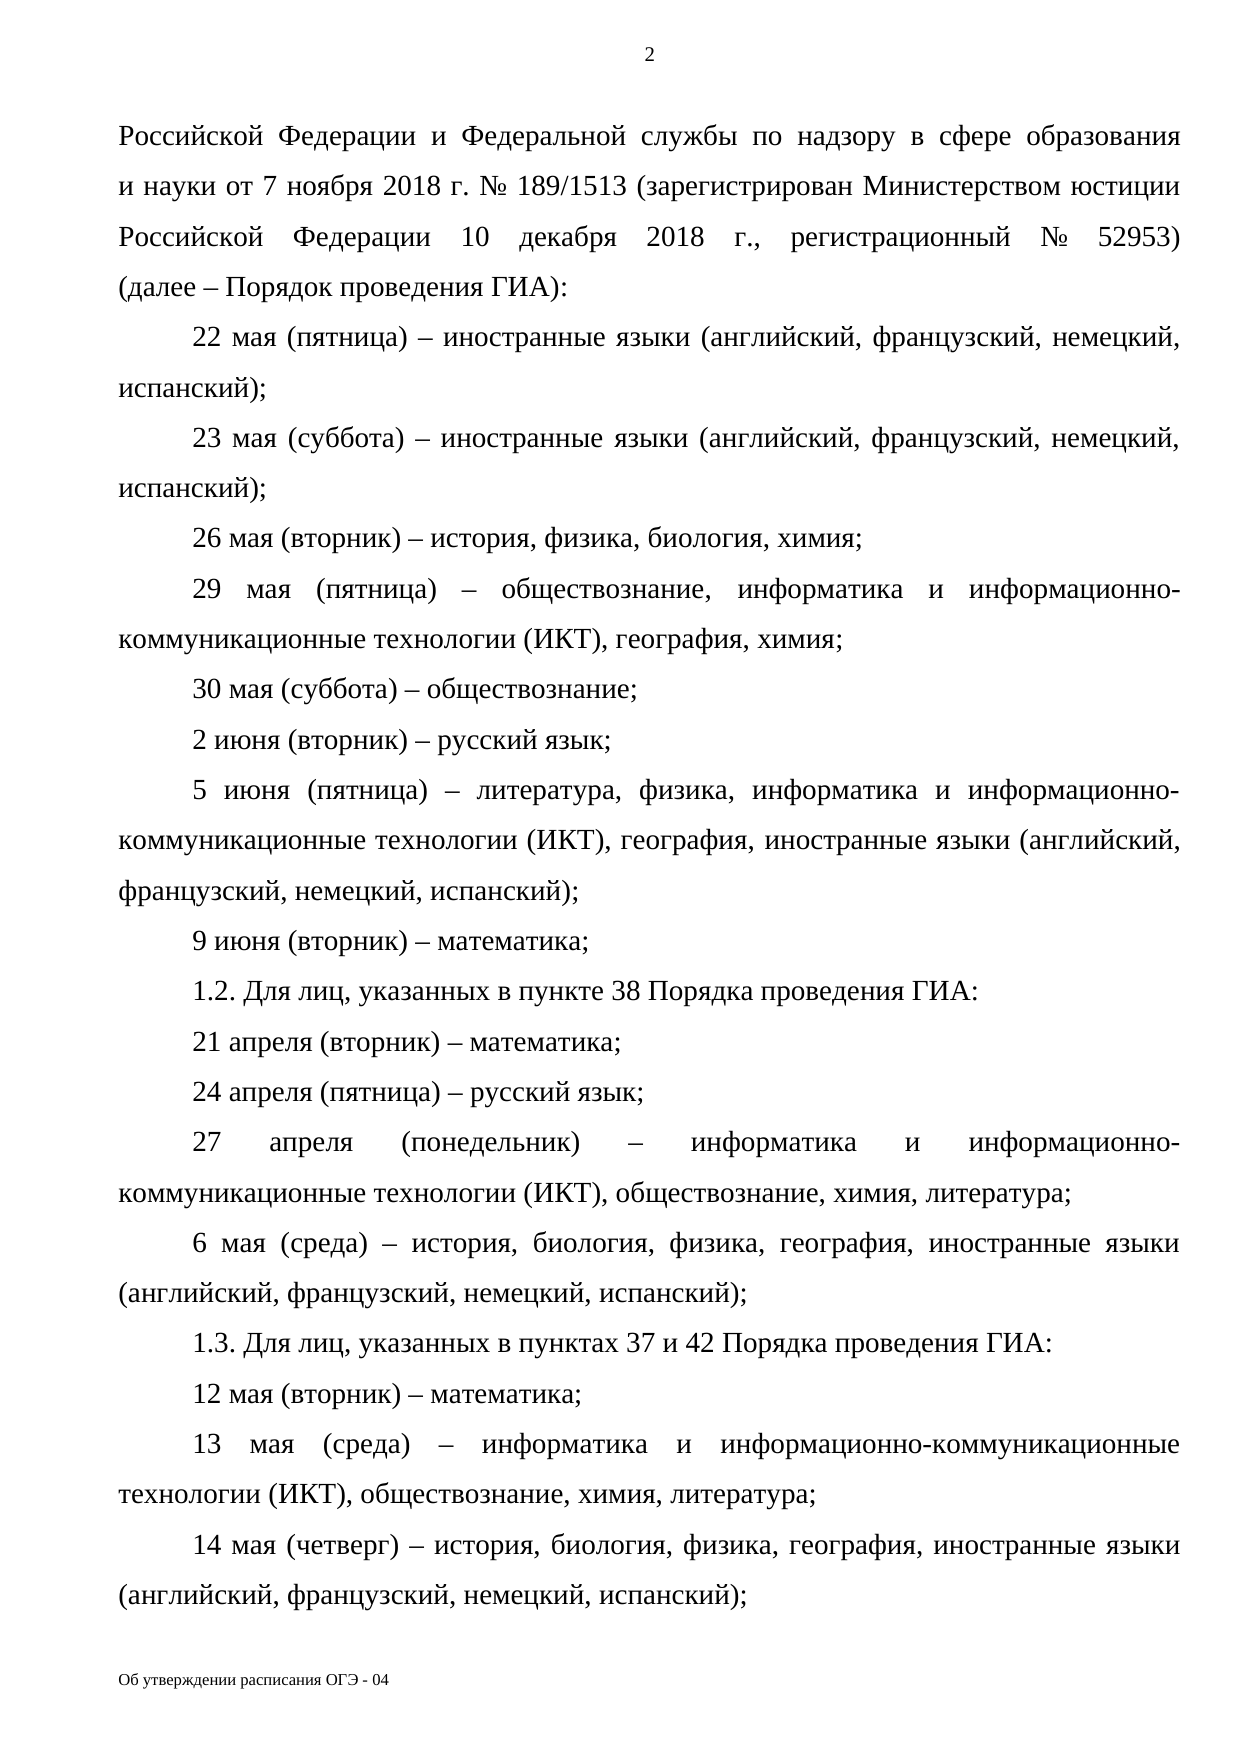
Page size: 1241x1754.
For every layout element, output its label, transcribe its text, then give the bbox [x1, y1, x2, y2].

text 26 мая (вторник) – история, физика, биология, химия; [118, 521, 1181, 554]
text 9 июня (вторник) – математика; [118, 923, 1181, 957]
text 22 мая (пятница) – иностранные языки (английский, французский, немецкий, испанский); [118, 319, 1181, 403]
text 5 июня (пятница) – литература, физика, информатика и информационно-коммуникационные технологии (ИКТ), география, иностранные языки (английский, французский, немецкий, испанский); [118, 772, 1181, 906]
text 27 апреля (понедельник) – информатика и информационно-коммуникационные технологии (ИКТ), обществознание, химия, литература; [118, 1124, 1181, 1208]
text 30 мая (суббота) – обществознание; [118, 672, 1181, 705]
text 24 апреля (пятница) – русский язык; [118, 1074, 1181, 1108]
text 23 мая (суббота) – иностранные языки (английский, французский, немецкий, испанский); [118, 420, 1181, 504]
text 2 июня (вторник) – русский язык; [118, 722, 1181, 755]
text 13 мая (среда) – информатика и информационно-коммуникационные технологии (ИКТ), обществознание, химия, литература; [118, 1426, 1181, 1510]
text 1.2. Для лиц, указанных в пункте 38 Порядка проведения ГИА: [118, 973, 1181, 1007]
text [118, 118, 1181, 303]
text 29 мая (пятница) – обществознание, информатика и информационно-коммуникационные технологии (ИКТ), география, химия; [118, 571, 1181, 655]
text 12 мая (вторник) – математика; [118, 1376, 1181, 1409]
text 21 апреля (вторник) – математика; [118, 1024, 1181, 1057]
text 1.3. Для лиц, указанных в пунктах 37 и 42 Порядка проведения ГИА: [118, 1326, 1181, 1359]
text 6 мая (среда) – история, биология, физика, география, иностранные языки (английский, французский, немецкий, испанский); [118, 1225, 1181, 1309]
text 14 мая (четверг) – история, биология, физика, география, иностранные языки (английский, французский, немецкий, испанский); [118, 1527, 1181, 1611]
